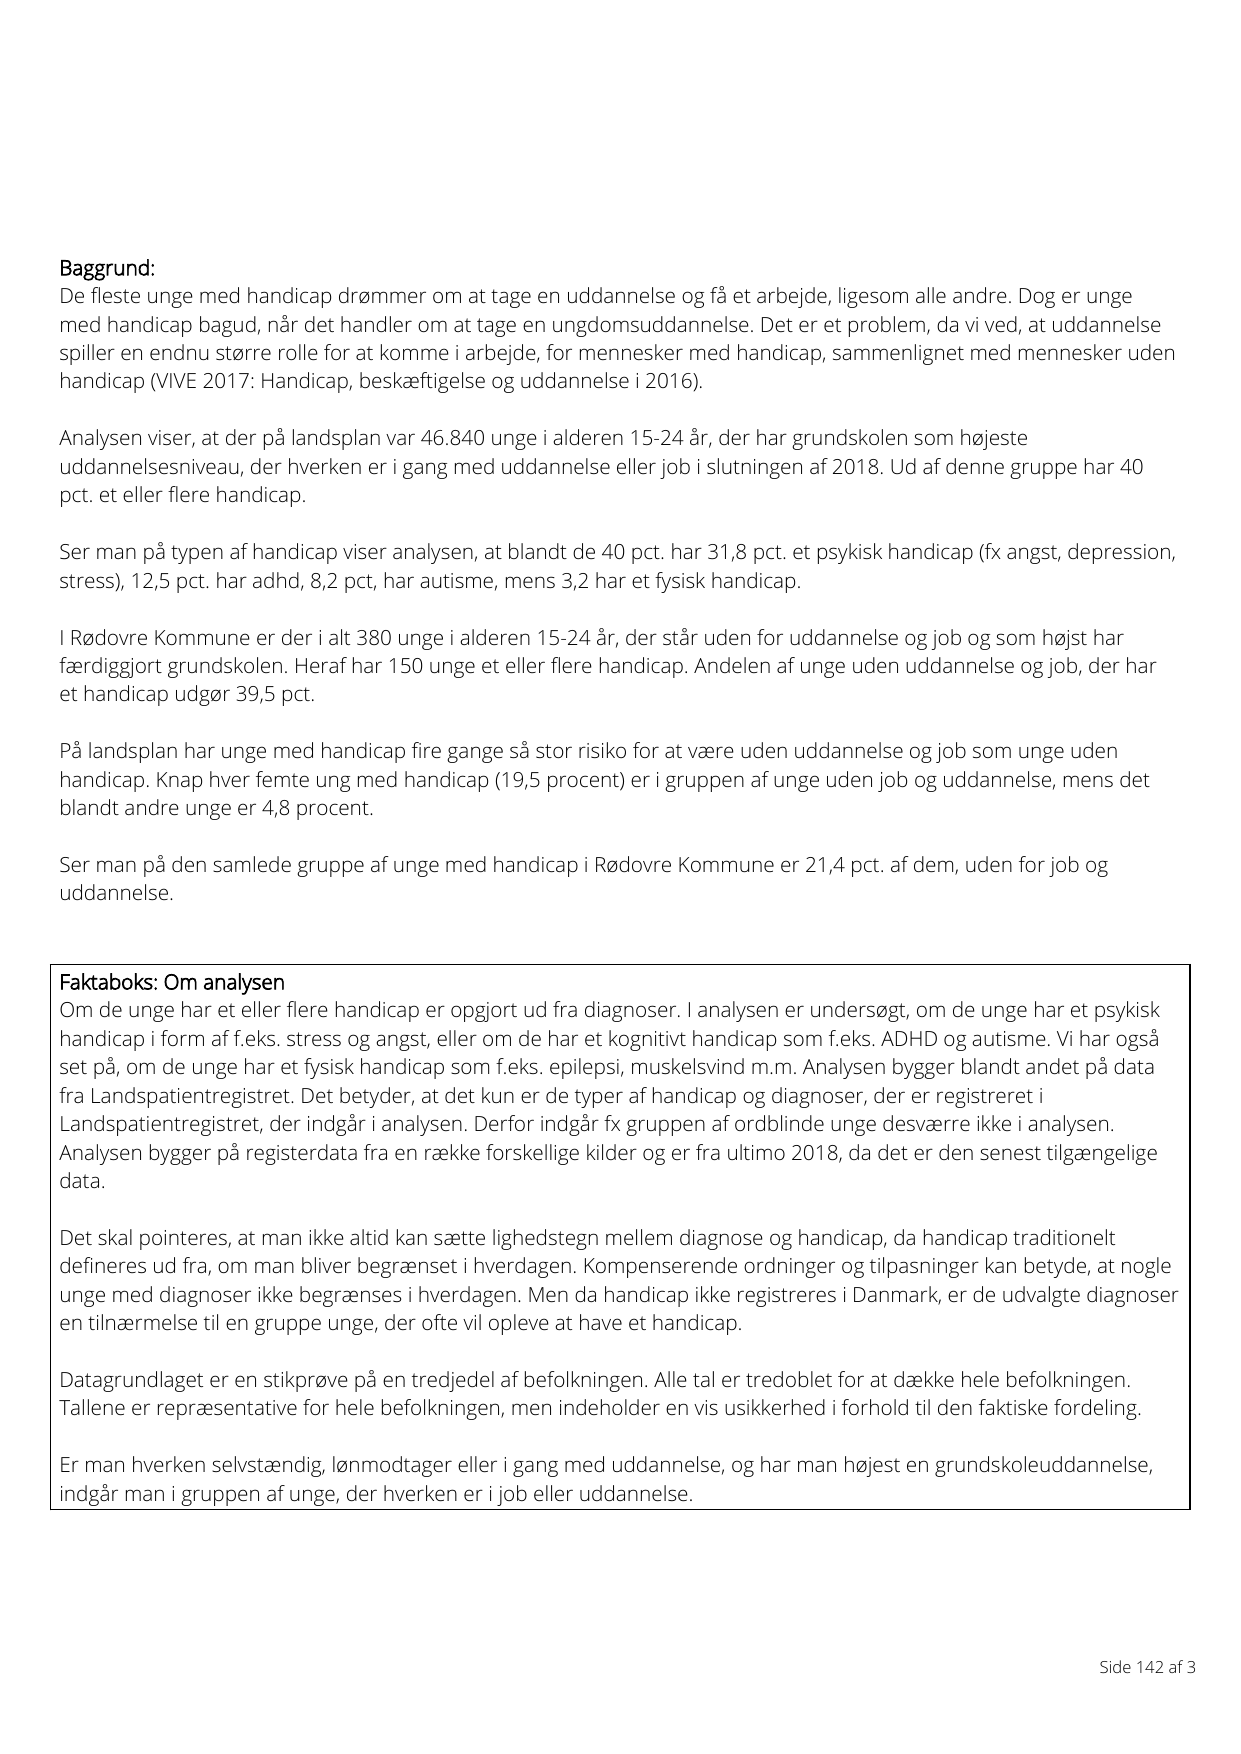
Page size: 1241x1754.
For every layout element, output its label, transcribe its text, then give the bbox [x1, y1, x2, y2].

text I Rødovre Kommune er der i alt 380 unge i alderen 15-24 år, der står uden for uddannelse og job og som højst har færdiggjort grundskolen. Heraf har 150 unge et eller flere handicap. Andelen af unge uden uddannelse og job, der har et handicap udgør 39,5 pct. [59, 623, 1181, 708]
text Faktaboks: Om analysen [51, 965, 1189, 995]
text Om de unge har et eller flere handicap er opgjort ud fra diagnoser. I analysen er undersøgt, om de unge har et psykisk handicap i form af f.eks. stress og angst, eller om de har et kognitivt handicap som f.eks. ADHD og autisme. Vi har også set på, om de unge har et fysisk handicap som f.eks. epilepsi, muskelsvind m.m. Analysen bygger blandt andet på data fra Landspatientregistret. Det betyder, at det kun er de typer af handicap og diagnoser, der er registreret i Landspatientregistret, der indgår i analysen. Derfor indgår fx gruppen af ordblinde unge desværre ikke i analysen. Analysen bygger på registerdata fra en række forskellige kilder og er fra ultimo 2018, da det er den senest tilgængelige data. [59, 995, 1181, 1194]
text Det skal pointeres, at man ikke altid kan sætte lighedstegn mellem diagnose og handicap, da handicap traditionelt defineres ud fra, om man bliver begrænset i hverdagen. Kompenserende ordninger og tilpasninger kan betyde, at nogle unge med diagnoser ikke begrænses i hverdagen. Men da handicap ikke registreres i Danmark, er de udvalgte diagnoser en tilnærmelse til en gruppe unge, der ofte vil opleve at have et handicap. [59, 1223, 1181, 1337]
text Ser man på typen af handicap viser analysen, at blandt de 40 pct. har 31,8 pct. et psykisk handicap (fx angst, depression, stress), 12,5 pct. har adhd, 8,2 pct, har autisme, mens 3,2 har et fysisk handicap. [59, 537, 1181, 594]
text Analysen viser, at der på landsplan var 46.840 unge i alderen 15-24 år, der har grundskolen som højeste uddannelsesniveau, der hverken er i gang med uddannelse eller job i slutningen af 2018. Ud af denne gruppe har 40 pct. et eller flere handicap. [59, 423, 1181, 509]
text Datagrundlaget er en stikprøve på en tredjedel af befolkningen. Alle tal er tredoblet for at dække hele befolkningen. Tallene er repræsentative for hele befolkningen, men indeholder en vis usikkerhed i forhold til den faktiske fordeling. [59, 1365, 1181, 1422]
text Ser man på den samlede gruppe af unge med handicap i Rødovre Kommune er 21,4 pct. af dem, uden for job og uddannelse. [59, 850, 1181, 907]
text Baggrund: [59, 224, 1181, 281]
text Er man hverken selvstændig, lønmodtager eller i gang med uddannelse, og har man højest en grundskoleuddannelse, indgår man i gruppen af unge, der hverken er i job eller uddannelse. [51, 1447, 1189, 1509]
text På landsplan har unge med handicap fire gange så stor risiko for at være uden uddannelse og job som unge uden handicap. Knap hver femte ung med handicap (19,5 procent) er i gruppen af unge uden job og uddannelse, mens det blandt andre unge er 4,8 procent. [59, 736, 1181, 822]
text De fleste unge med handicap drømmer om at tage en uddannelse og få et arbejde, ligesom alle andre. Dog er unge med handicap bagud, når det handler om at tage en ungdomsuddannelse. Det er et problem, da vi ved, at uddannelse spiller en endnu større rolle for at komme i arbejde, for mennesker med handicap, sammenlignet med mennesker uden handicap (VIVE 2017: Handicap, beskæftigelse og uddannelse i 2016). [59, 281, 1181, 395]
